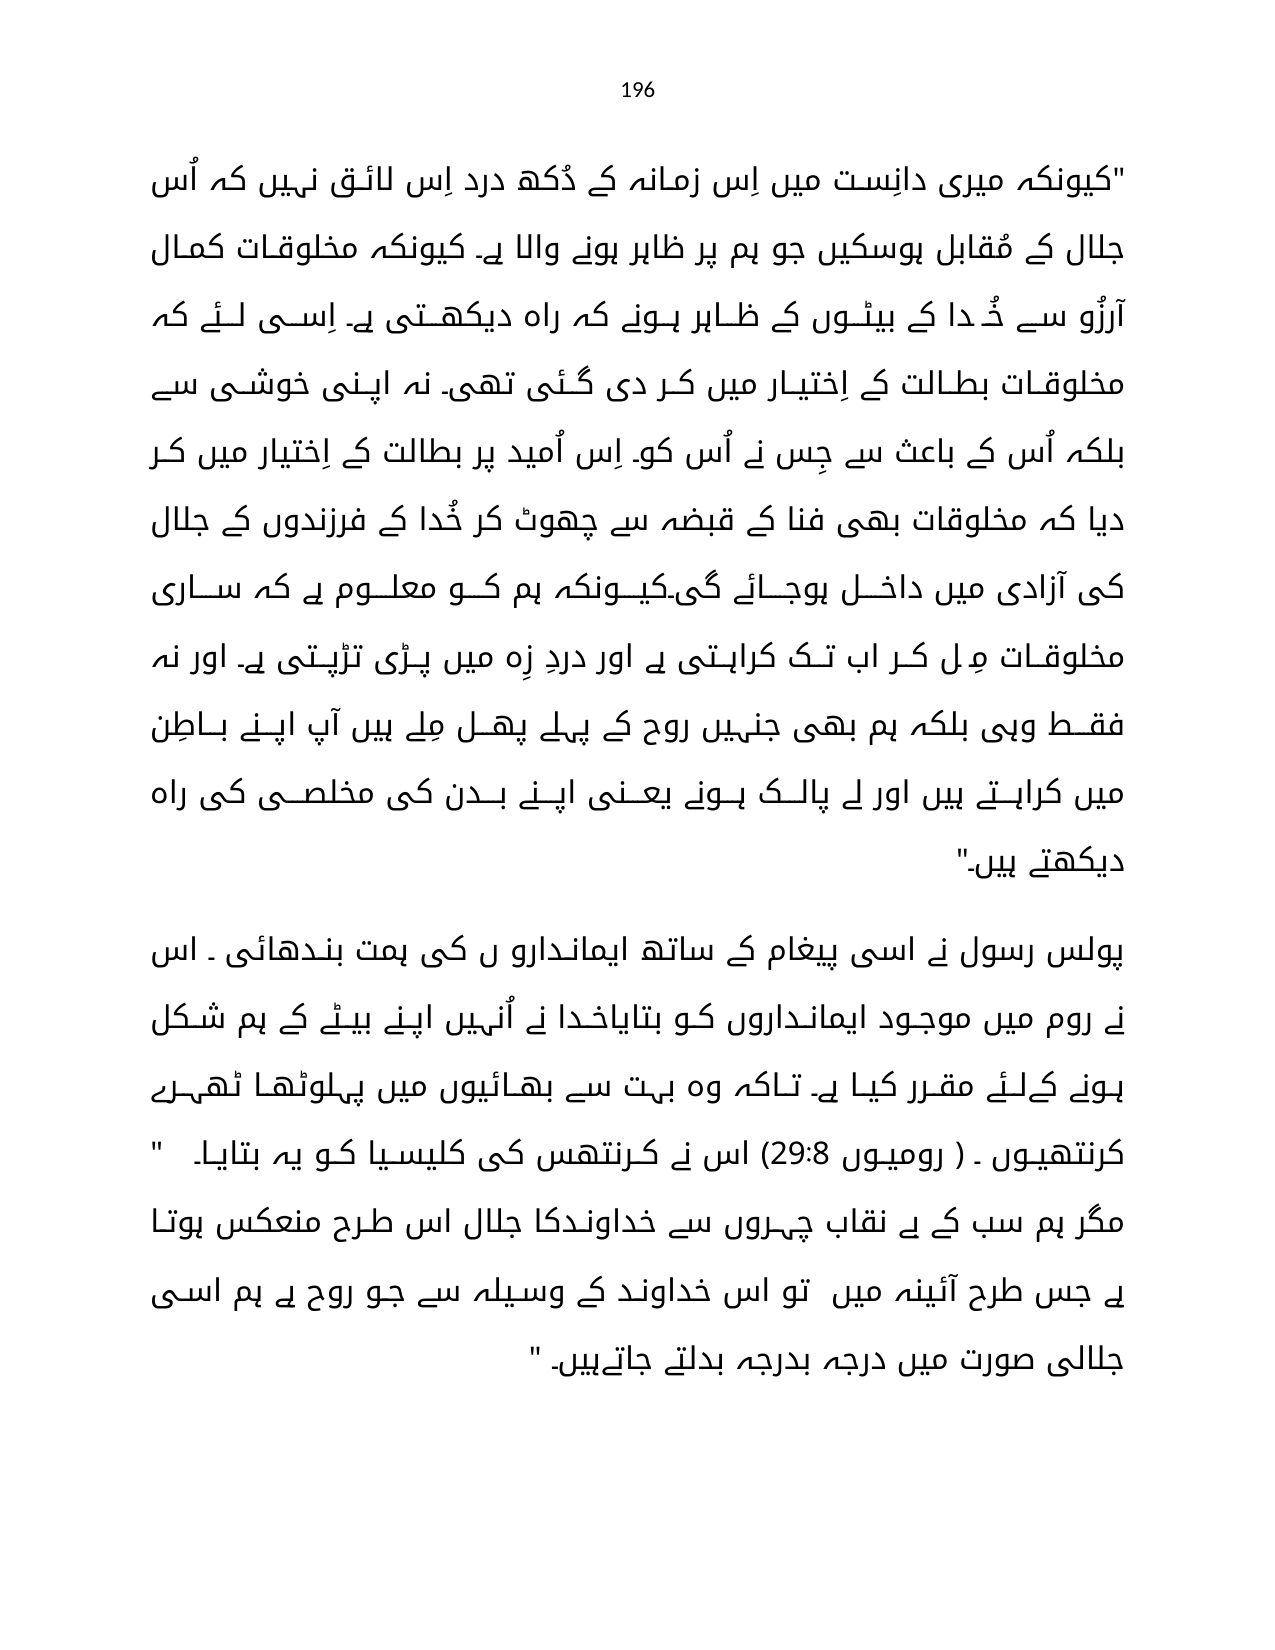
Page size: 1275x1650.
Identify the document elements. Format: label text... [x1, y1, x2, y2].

text "کیونکہ میری دانِست میں اِس زمانہ کے دُکھ درد اِس لائق نہیں کہ اُس جلال کے مُقابل ہوسکیں جو ہم پر ظاہر ہونے والا ہے۔ کیونکہ مخلوقات کمال آرزُو سے خُدا کے بیٹوں کے ظاہر ہونے کہ راہ دیکھتی ہے۔ اِسی لئے کہ مخلوقات بطالت کے اِختیار میں کر دی گئی تھی۔ نہ اپنی خوشی سے بلکہ اُس کے باعث سے جِس نے اُس کو۔ اِس اُمید پر بطالت کے اِختیار میں کر دیا کہ مخلوقات بھی فنا کے قبضہ سے چھوٹ کر خُدا کے فرزندوں کے جلال کی آزادی میں داخل ہوجائے گی۔کیونکہ ہم کو معلوم ہے کہ ساری مخلوقات مِل کر اب تک کراہتی ہے اور دردِ زِہ میں پڑی تڑپتی ہے۔ اور نہ فقط وہی بلکہ ہم بھی جنہیں روح کے پہلے پھل مِلے ہیں آپ اپنے باطِن میں کراہتے ہیں اور لے پالک ہونے یعنی اپنے بدن کی مخلصی کی راہ دیکھتے ہیں۔" [150, 150, 1125, 891]
text پولس رسول نے اسی پیغام کے ساتھ ایماندارو ں کی ہمت بندھائی ۔ اس نے روم میں موجود ایمانداروں کو بتایاخدا نے اُنہیں اپنے بیٹے کے ہم شکل ہونے کےلئے مقرر کیا ہے۔ تاکہ وہ بہت سے بھائیوں میں پہلوٹھا ٹھہرے کرنتھیوں ۔ ( رومیوں 29:8) اس نے کرنتھس کی کلیسیا کو یہ بتایا۔ " مگر ہم سب کے بے نقاب چہروں سے خداوندکا جلال اس طرح منعکس ہوتا ہے جس طرح آئینہ میں تو اس خداوند کے وسیلہ سے جو روح ہے ہم اسی جلالی صورت میں درجہ بدرجہ بدلتے جاتےہیں۔ " [150, 920, 1125, 1388]
